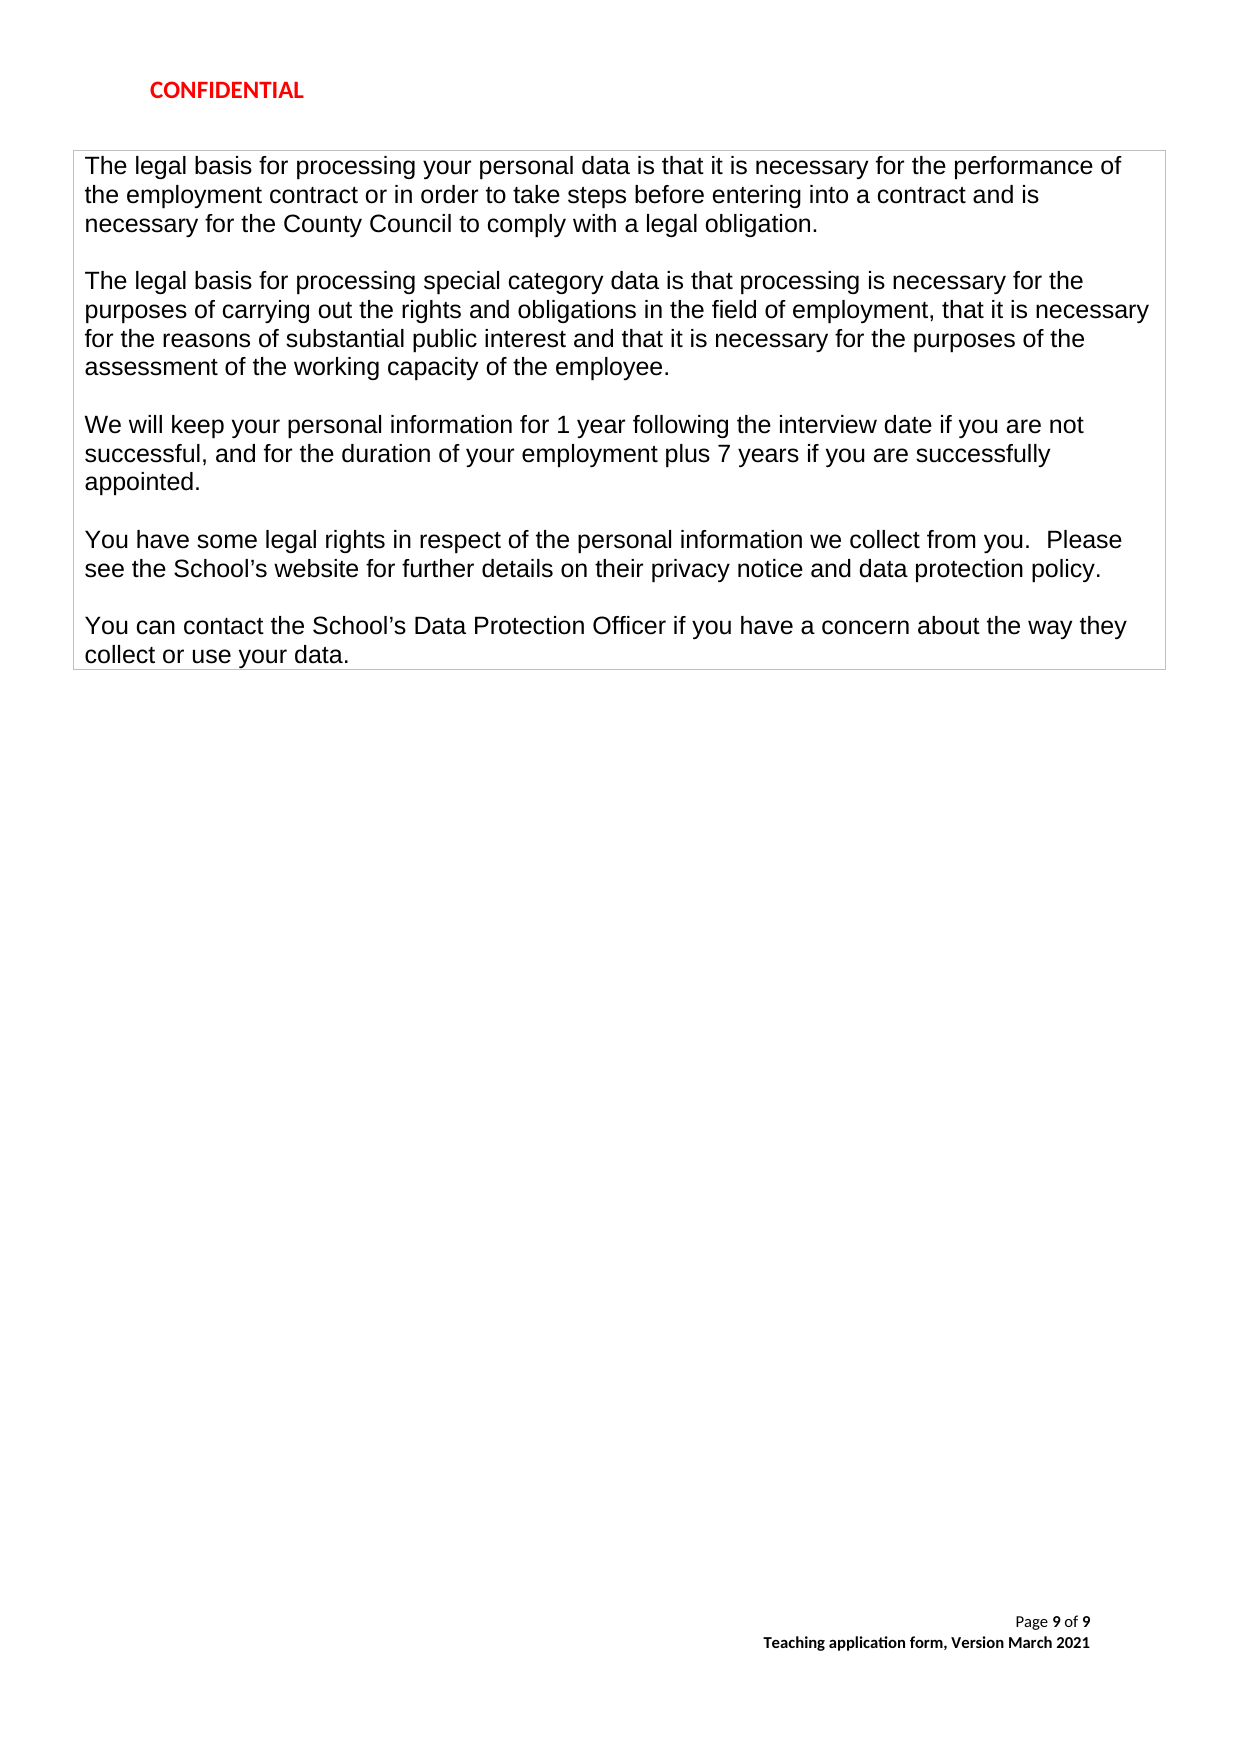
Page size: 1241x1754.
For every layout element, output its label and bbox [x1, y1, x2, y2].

table_cell [74, 151, 1165, 668]
